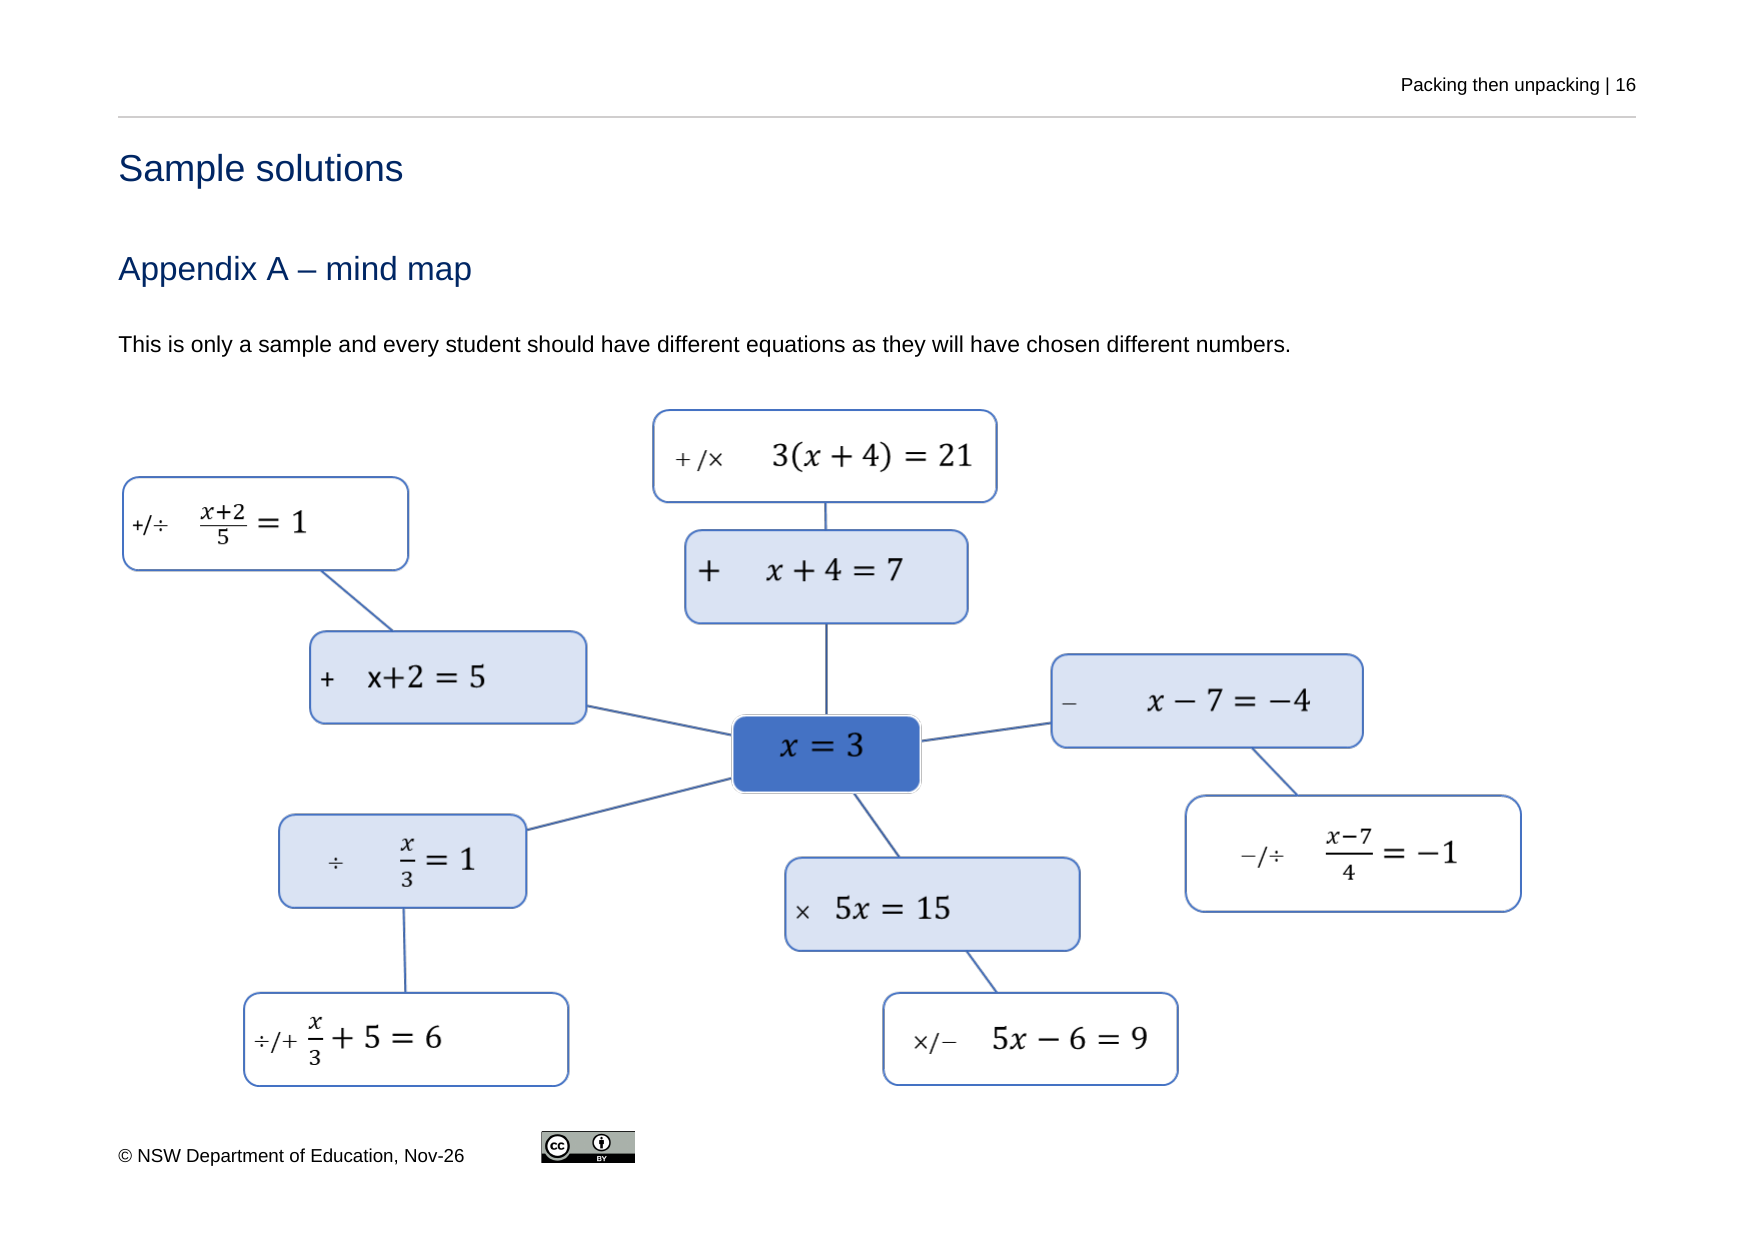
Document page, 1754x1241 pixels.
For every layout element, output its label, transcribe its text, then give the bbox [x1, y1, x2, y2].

subtitle Sample solutions [118, 147, 1636, 190]
picture [541, 1131, 635, 1163]
picture [118, 395, 1551, 1087]
subtitle Appendix A – mind map [118, 249, 1636, 287]
text This is only a sample and every student should have different equations as they will have chosen different numbers. [118, 331, 1636, 358]
